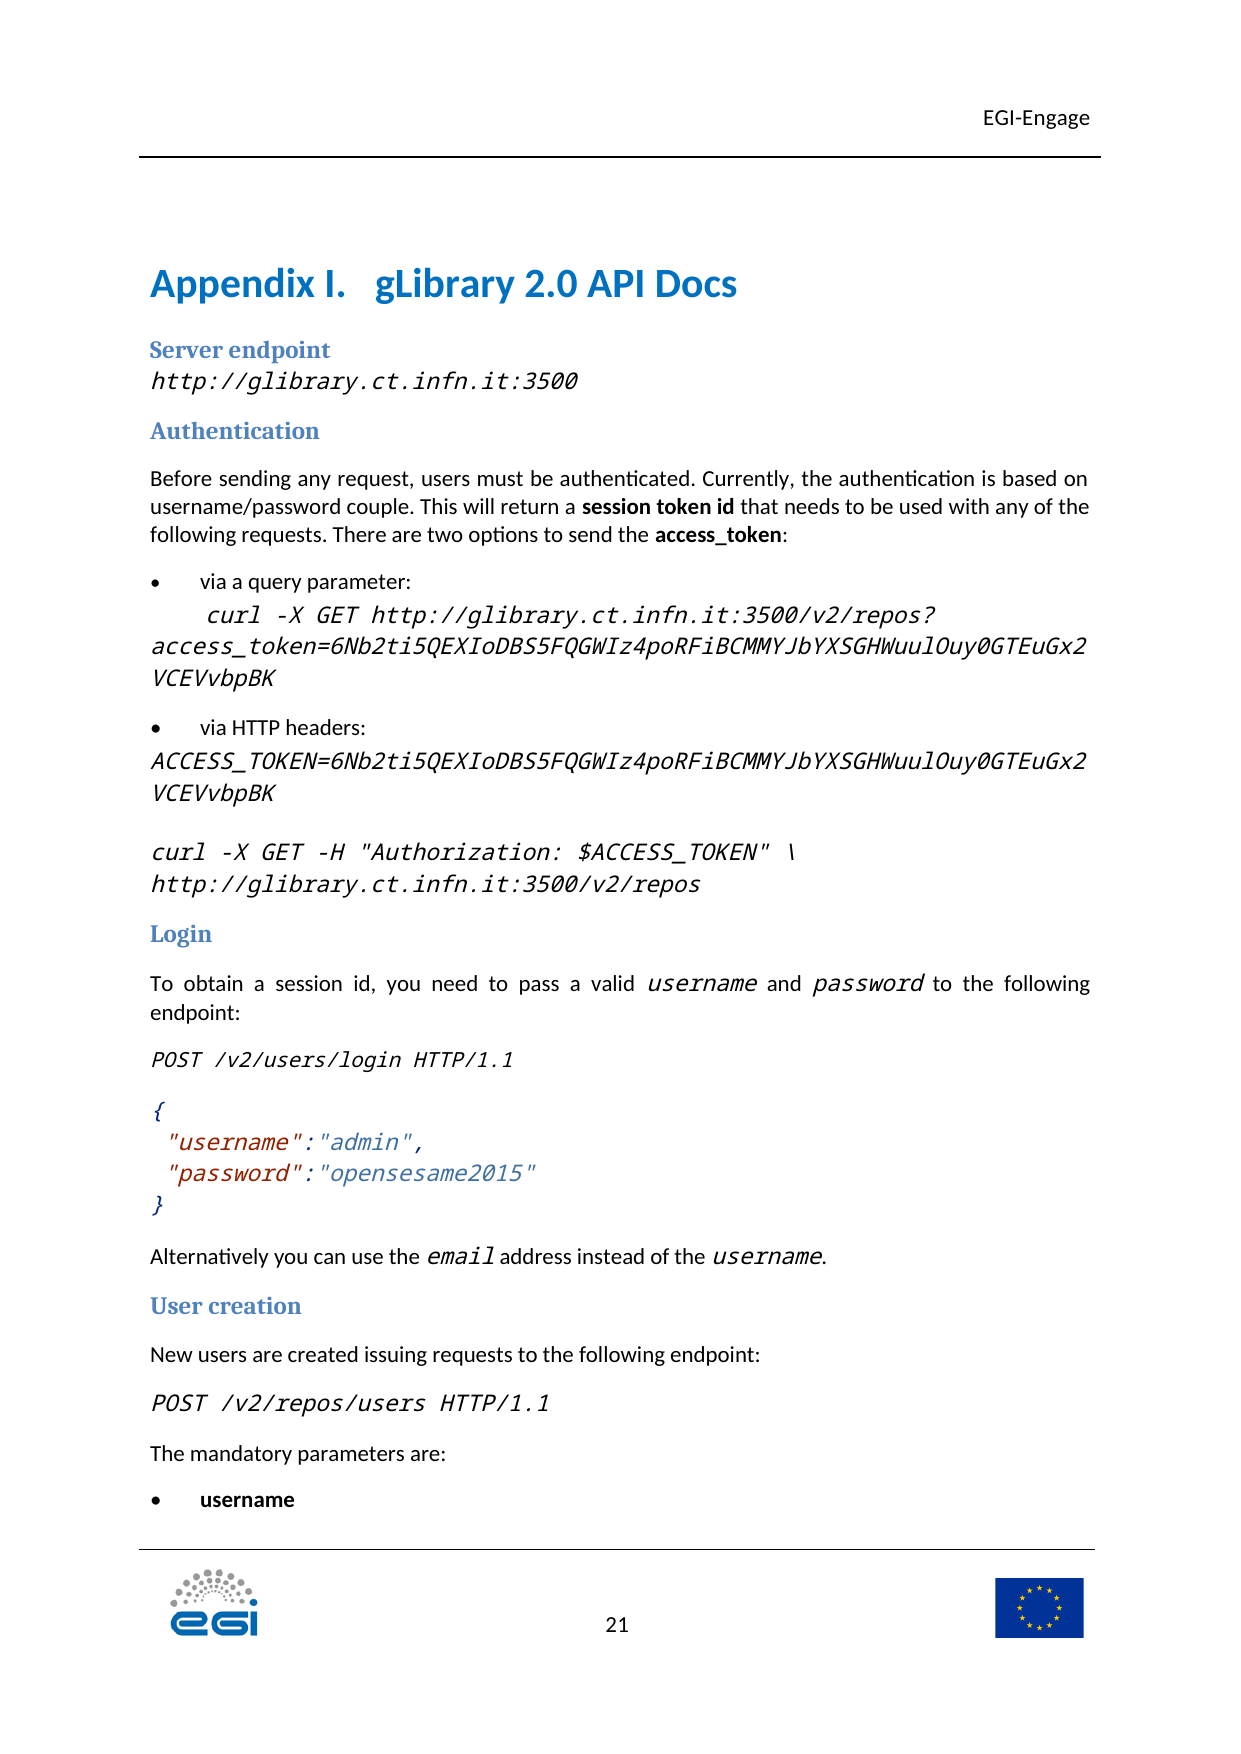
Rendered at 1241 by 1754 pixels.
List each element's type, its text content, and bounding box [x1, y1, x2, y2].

text http://glibrary.ct.infn.it:3500 [150, 365, 1090, 396]
text POST /v2/repos/users HTTP/1.1 [150, 1387, 1090, 1418]
list via HTTP headers: [150, 713, 1090, 742]
text POST /v2/users/login HTTP/1.1 [150, 1045, 1090, 1073]
list username [150, 1485, 1090, 1513]
text ACCESS_TOKEN=6Nb2ti5QEXIoDBS5FQGWIz4poRFiBCMMYJbYXSGHWuulOuy0GTEuGx2VCEVvbpBK curl -X GET -H "Authorization: $ACCESS_TOKEN" \ http://glibrary.ct.infn.it:3500/v2/repos [150, 745, 1090, 899]
picture [150, 1567, 276, 1638]
picture [995, 1578, 1084, 1638]
text gLibrary 2.0 API Docs [150, 257, 1090, 308]
text To obtain a session id, you need to pass a valid username and password to the following endpoint: [150, 967, 1090, 1026]
text New users are created issuing requests to the following endpoint: [150, 1340, 1090, 1368]
text Alternatively you can use the email address instead of the username. [150, 1240, 1090, 1271]
text curl -X GET http://glibrary.ct.infn.it:3500/v2/repos?access_token=6Nb2ti5QEXIoDBS5FQGWIz4poRFiBCMMYJbYXSGHWuulOuy0GTEuGx2VCEVvbpBK [150, 599, 1090, 693]
text Before sending any request, users must be authenticated. Currently, the authentication is based on username/password couple. This will return a session token id that needs to be used with any of the following requests. There are two options to send the access_token: [150, 464, 1090, 548]
text User creation [150, 1292, 1090, 1321]
text { "username":"admin", "password":"opensesame2015" } [150, 1094, 1090, 1219]
text Server endpoint [150, 336, 1090, 365]
text The mandatory parameters are: [150, 1439, 1090, 1467]
text Login [150, 919, 1090, 948]
list via a query parameter: [150, 567, 1090, 595]
text Authentication [150, 417, 1090, 446]
